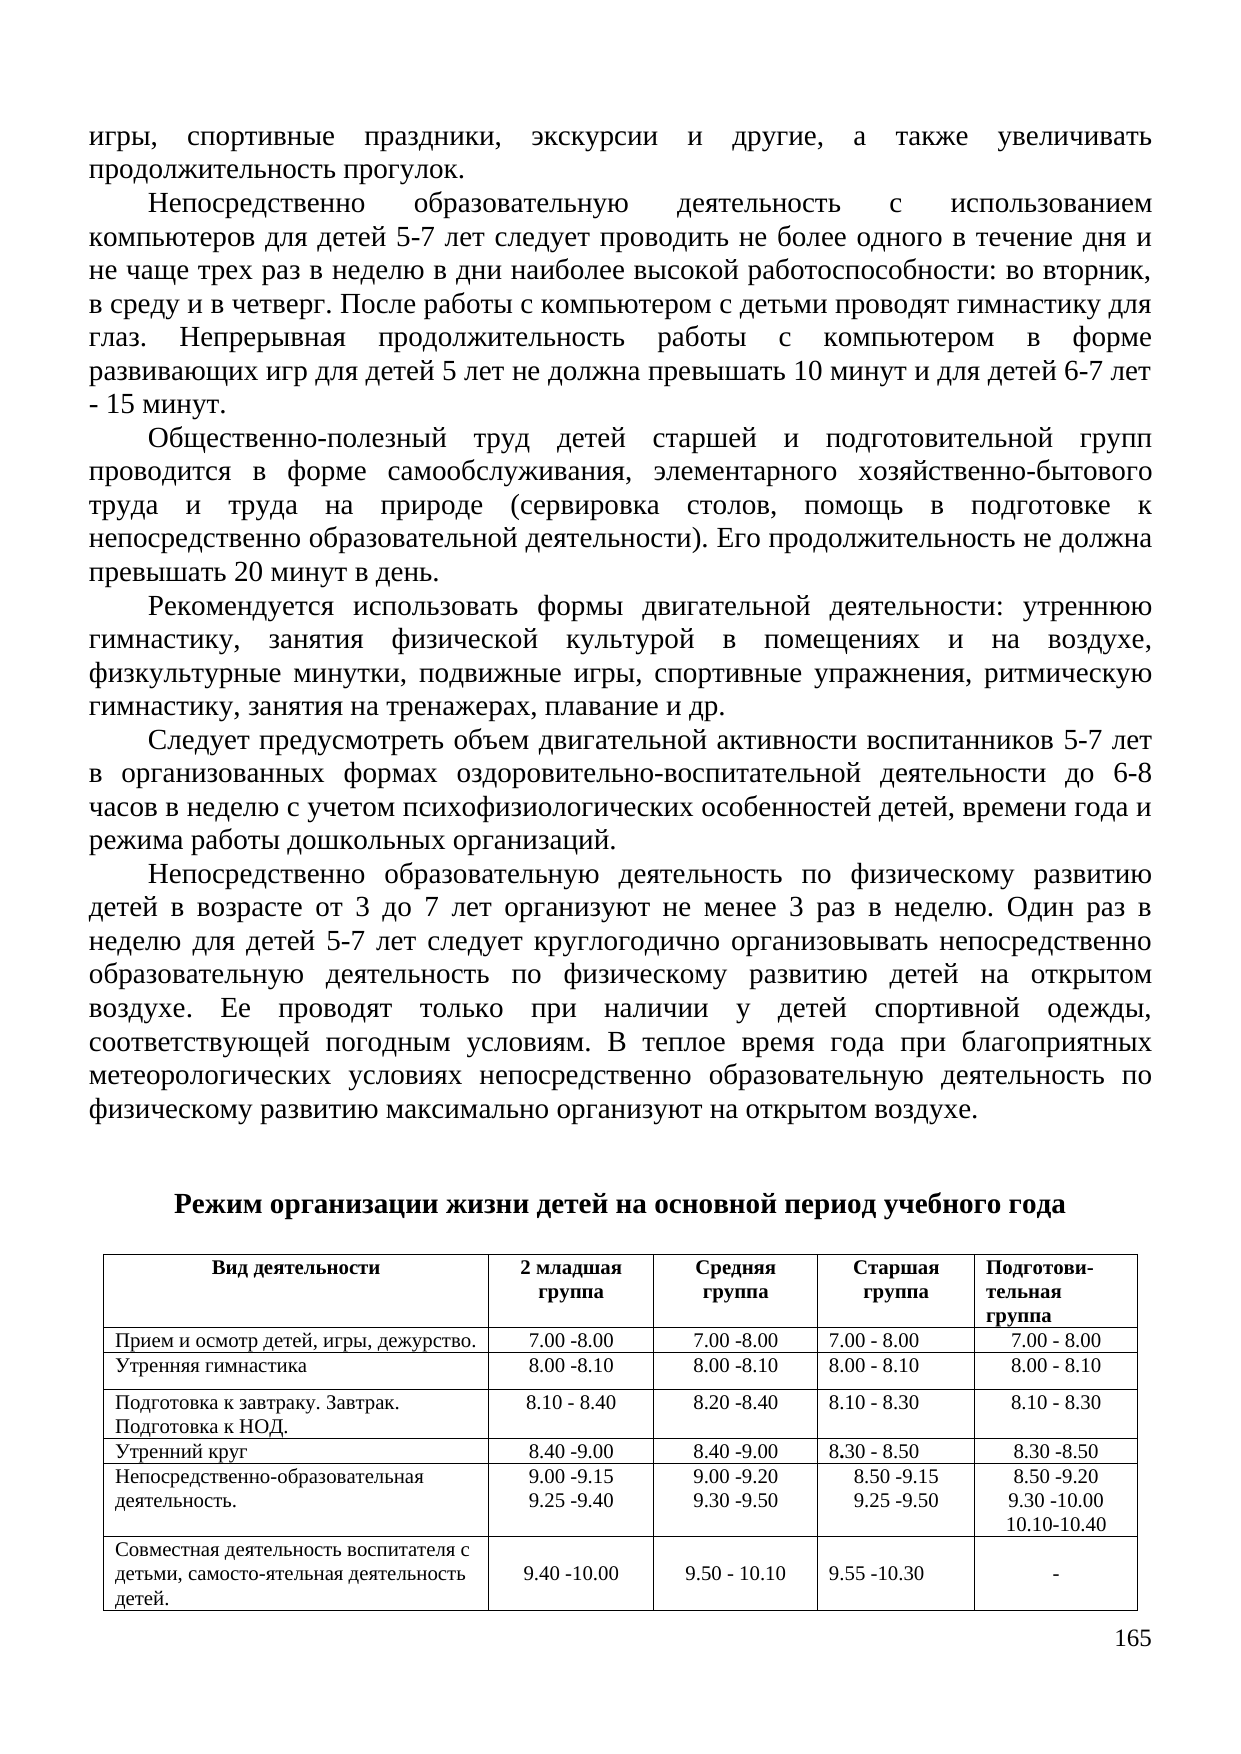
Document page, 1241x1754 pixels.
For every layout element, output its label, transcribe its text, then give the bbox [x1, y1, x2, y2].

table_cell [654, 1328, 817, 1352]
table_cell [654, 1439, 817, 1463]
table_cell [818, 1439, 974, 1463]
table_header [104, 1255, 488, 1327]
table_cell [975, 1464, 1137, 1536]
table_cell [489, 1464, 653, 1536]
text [89, 118, 1153, 185]
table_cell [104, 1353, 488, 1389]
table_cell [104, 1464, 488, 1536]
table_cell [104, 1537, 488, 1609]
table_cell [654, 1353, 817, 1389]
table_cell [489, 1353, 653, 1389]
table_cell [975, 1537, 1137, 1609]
text Общественно-полезный труд детей старшей и подготовительной групп проводится в форме самообслуживания, элементарного хозяйственно-бытового труда и труда на природе (сервировка столов, помощь в подготовке к непосредственно образовательной деятельности). Его продолжительность не должна превышать 20 минут в день. [89, 420, 1153, 588]
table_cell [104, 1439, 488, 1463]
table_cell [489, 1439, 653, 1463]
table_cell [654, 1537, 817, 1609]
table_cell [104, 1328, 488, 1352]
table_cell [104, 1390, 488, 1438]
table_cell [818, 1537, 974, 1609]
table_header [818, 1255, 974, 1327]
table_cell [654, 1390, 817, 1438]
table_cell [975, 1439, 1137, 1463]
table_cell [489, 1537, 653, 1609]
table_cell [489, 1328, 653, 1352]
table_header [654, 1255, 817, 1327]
text Непосредственно образовательную деятельность по физическому развитию детей в возрасте от 3 до 7 лет организуют не менее 3 раз в неделю. Один раз в неделю для детей 5-7 лет следует круглогодично организовывать непосредственно образовательную деятельность по физическому развитию детей на открытом воздухе. Ее проводят только при наличии у детей спортивной одежды, соответствующей погодным условиям. В теплое время года при благоприятных метеорологических условиях непосредственно образовательную деятельность по физическому развитию максимально организуют на открытом воздухе. [89, 856, 1153, 1124]
text Рекомендуется использовать формы двигательной деятельности: утреннюю гимнастику, занятия физической культурой в помещениях и на воздухе, физкультурные минутки, подвижные игры, спортивные упражнения, ритмическую гимнастику, занятия на тренажерах, плавание и др. [89, 588, 1153, 722]
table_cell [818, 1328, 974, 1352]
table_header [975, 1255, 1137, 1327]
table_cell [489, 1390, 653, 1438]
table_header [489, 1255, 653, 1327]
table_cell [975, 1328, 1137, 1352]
text Следует предусмотреть объем двигательной активности воспитанников 5-7 лет в организованных формах оздоровительно-воспитательной деятельности до 6-8 часов в неделю с учетом психофизиологических особенностей детей, времени года и режима работы дошкольных организаций. [89, 722, 1153, 856]
text Непосредственно образовательную деятельность с использованием компьютеров для детей 5-7 лет следует проводить не более одного в течение дня и не чаще трех раз в неделю в дни наиболее высокой работоспособности: во вторник, в среду и в четверг. После работы с компьютером с детьми проводят гимнастику для глаз. Непрерывная продолжительность работы с компьютером в форме развивающих игр для детей 5 лет не должна превышать 10 минут и для детей 6-7 лет - 15 минут. [89, 185, 1153, 420]
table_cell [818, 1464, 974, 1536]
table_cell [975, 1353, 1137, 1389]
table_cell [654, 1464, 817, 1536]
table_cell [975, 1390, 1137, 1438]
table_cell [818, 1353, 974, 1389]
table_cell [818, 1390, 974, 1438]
text Режим организации жизни детей на основной период учебного года [89, 1187, 1152, 1220]
